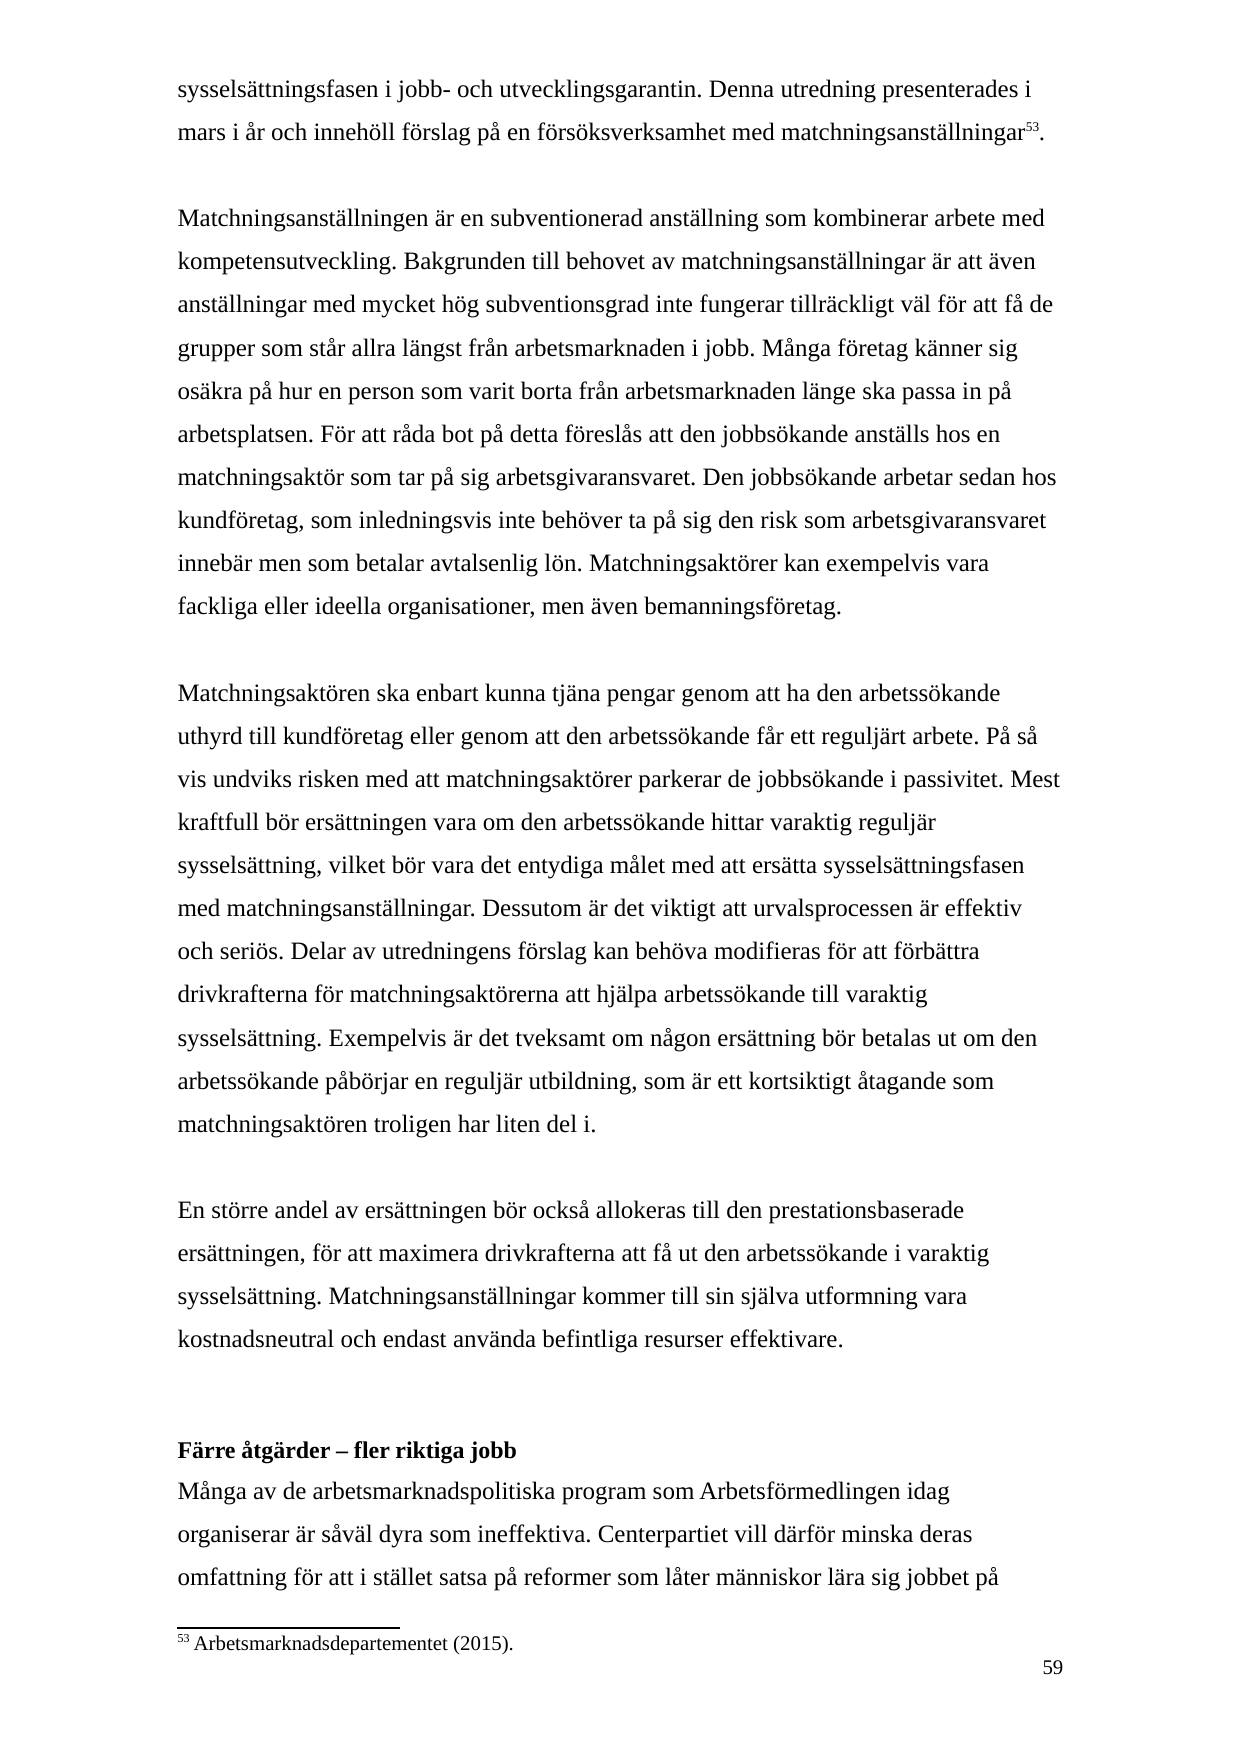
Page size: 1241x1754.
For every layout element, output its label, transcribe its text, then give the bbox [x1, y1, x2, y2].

text Färre åtgärder – fler riktiga jobb [177, 1436, 1063, 1463]
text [177, 1476, 1063, 1591]
text Matchningsaktören ska enbart kunna tjäna pengar genom att ha den arbetssökande uthyrd till kundföretag eller genom att den arbetssökande får ett reguljärt arbete. På så vis undviks risken med att matchningsaktörer parkerar de jobbsökande i passivitet. Mest kraftfull bör ersättningen vara om den arbetssökande hittar varaktig reguljär sysselsättning, vilket bör vara det entydiga målet med att ersätta sysselsättningsfasen med matchningsanställningar. Dessutom är det viktigt att urvalsprocessen är effektiv och seriös. Delar av utredningens förslag kan behöva modifieras för att förbättra drivkrafterna för matchningsaktörerna att hjälpa arbetssökande till varaktig sysselsättning. Exempelvis är det tveksamt om någon ersättning bör betalas ut om den arbetssökande påbörjar en reguljär utbildning, som är ett kortsiktigt åtagande som matchningsaktören troligen har liten del i. [177, 678, 1063, 1138]
text En större andel av ersättningen bör också allokeras till den prestationsbaserade ersättningen, för att maximera drivkrafterna att få ut den arbetssökande i varaktig sysselsättning. Matchningsanställningar kommer till sin själva utformning vara kostnadsneutral och endast använda befintliga resurser effektivare. [177, 1195, 1063, 1353]
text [177, 74, 1063, 146]
text Matchningsanställningen är en subventionerad anställning som kombinerar arbete med kompetensutveckling. Bakgrunden till behovet av matchningsanställningar är att även anställningar med mycket hög subventionsgrad inte fungerar tillräckligt väl för att få de grupper som står allra längst från arbetsmarknaden i jobb. Många företag känner sig osäkra på hur en person som varit borta från arbetsmarknaden länge ska passa in på arbetsplatsen. För att råda bot på detta föreslås att den jobbsökande anställs hos en matchningsaktör som tar på sig arbetsgivaransvaret. Den jobbsökande arbetar sedan hos kundföretag, som inledningsvis inte behöver ta på sig den risk som arbetsgivaransvaret innebär men som betalar avtalsenlig lön. Matchningsaktörer kan exempelvis vara fackliga eller ideella organisationer, men även bemanningsföretag. [177, 203, 1063, 620]
